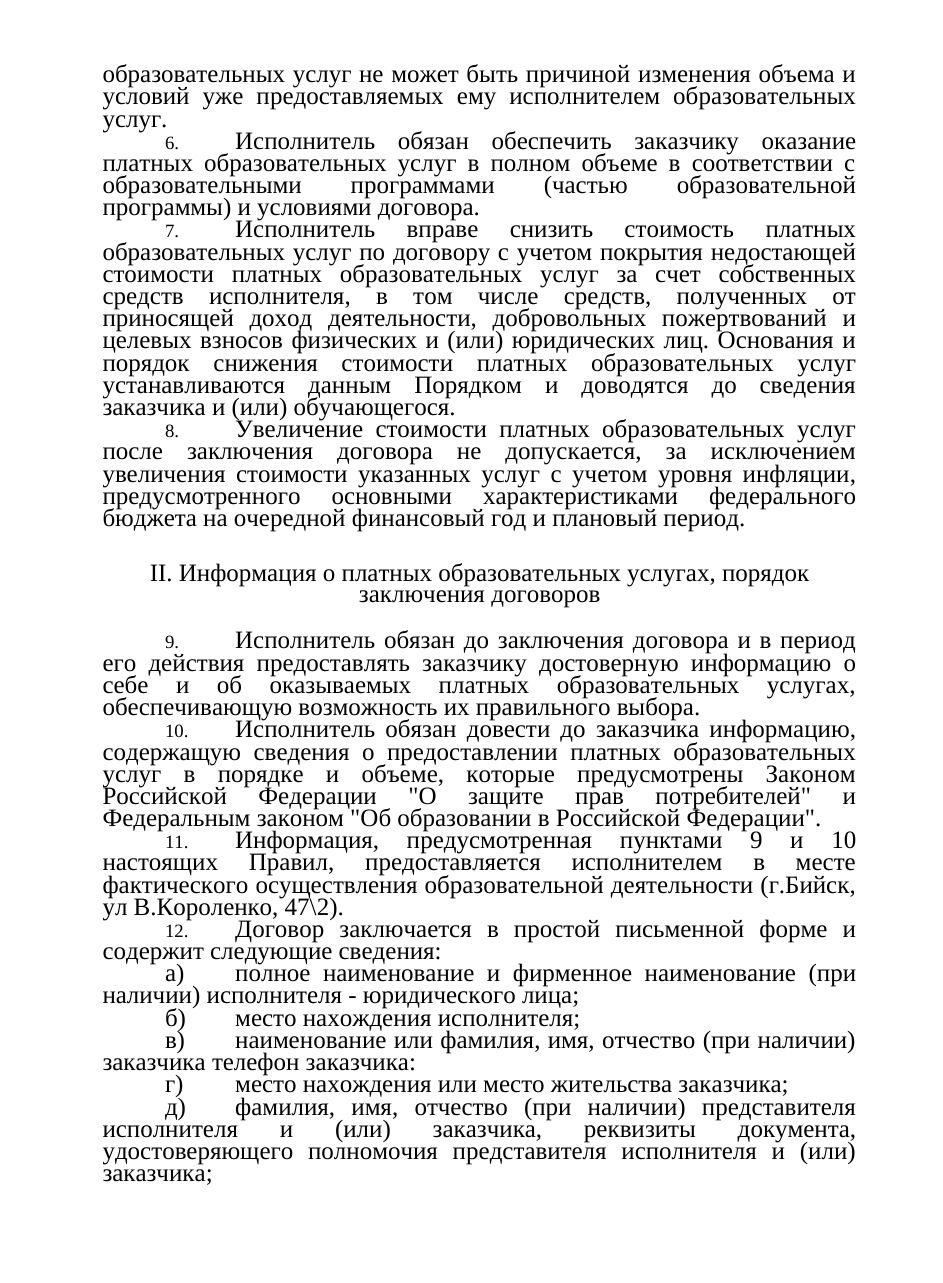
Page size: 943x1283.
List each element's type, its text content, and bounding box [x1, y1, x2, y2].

list Исполнитель обязан довести до заказчика информацию, содержащую сведения о предоставлении платных образовательных услуг в порядке и объеме, которые предусмотрены Законом Российской Федерации "О защите прав потребителей" и Федеральным законом "Об образовании в Российской Федерации". [102, 720, 856, 831]
text в) наименование или фамилия, имя, отчество (при наличии) заказчика телефон заказчика: [102, 1031, 856, 1075]
list Исполнитель обязан до заключения договора и в период его действия предоставлять заказчику достоверную информацию о себе и об оказываемых платных образовательных услугах, обеспечивающую возможность их правильного выбора. [102, 631, 856, 720]
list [102, 65, 856, 131]
text II. Информация о платных образовательных услугах, порядок заключения договоров [102, 565, 856, 606]
list Исполнитель вправе снизить стоимость платных образовательных услуг по договору с учетом покрытия недостающей стоимости платных образовательных услуг за счет собственных средств исполнителя, в том числе средств, полученных от приносящей доход деятельности, добровольных пожертвований и целевых взносов физических и (или) юридических лиц. Основания и порядок снижения стоимости платных образовательных услуг устанавливаются данным Порядком и доводятся до сведения заказчика и (или) обучающегося. [102, 220, 856, 420]
list Увеличение стоимости платных образовательных услуг после заключения договора не допускается, за исключением увеличения стоимости указанных услуг с учетом уровня инфляции, предусмотренного основными характеристиками федерального бюджета на очередной финансовый год и плановый период. [102, 420, 856, 531]
text д) фамилия, имя, отчество (при наличии) представителя исполнителя и (или) заказчика, реквизиты документа, удостоверяющего полномочия представителя исполнителя и (или) заказчика; [102, 1097, 856, 1186]
list Договор заключается в простой письменной форме и содержит следующие сведения: [102, 920, 856, 964]
list Исполнитель обязан обеспечить заказчику оказание платных образовательных услуг в полном объеме в соответствии с образовательными программами (частью образовательной программы) и условиями договора. [102, 131, 856, 220]
text г) место нахождения или место жительства заказчика; [102, 1075, 856, 1097]
list Информация, предусмотренная пунктами 9 и 10 настоящих Правил, предоставляется исполнителем в месте фактического осуществления образовательной деятельности (г.Бийск, ул В.Короленко, 47\2). [102, 831, 856, 920]
text а) полное наименование и фирменное наименование (при наличии) исполнителя - юридического лица; [102, 964, 856, 1008]
text б) место нахождения исполнителя; [102, 1008, 856, 1031]
